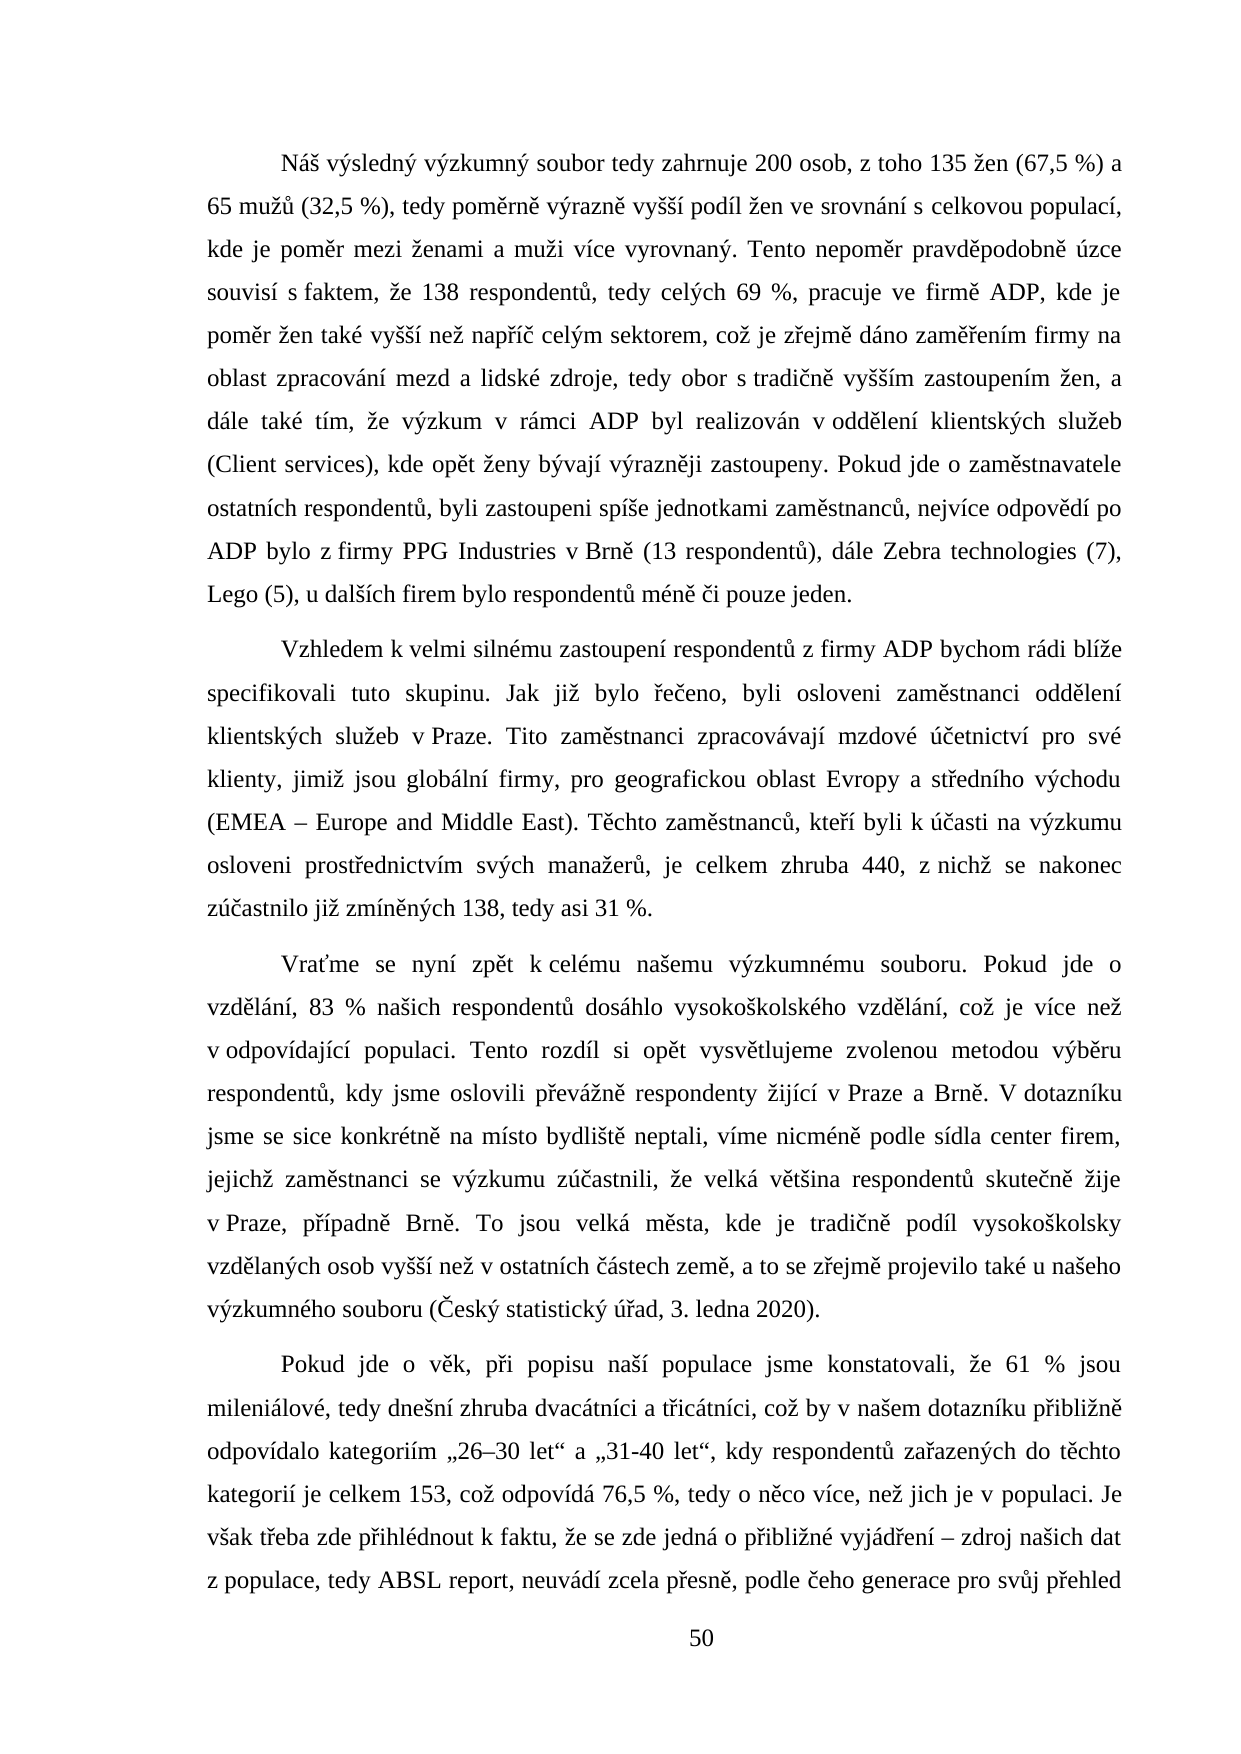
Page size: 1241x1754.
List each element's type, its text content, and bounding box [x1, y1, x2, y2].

text Vzhledem k velmi silnému zastoupení respondentů z firmy ADP bychom rádi blíže specifikovali tuto skupinu. Jak již bylo řečeno, byli osloveni zaměstnanci oddělení klientských služeb v Praze. Tito zaměstnanci zpracovávají mzdové účetnictví pro své klienty, jimiž jsou globální firmy, pro geografickou oblast Evropy a středního východu (EMEA – Europe and Middle East). Těchto zaměstnanců, kteří byli k účasti na výzkumu osloveni prostřednictvím svých manažerů, je celkem zhruba 440, z nichž se nakonec zúčastnilo již zmíněných 138, tedy asi 31 %. [207, 634, 1122, 922]
text Vraťme se nyní zpět k celému našemu výzkumnému souboru. Pokud jde o vzdělání, 83 % našich respondentů dosáhlo vysokoškolského vzdělání, což je více než v odpovídající populaci. Tento rozdíl si opět vysvětlujeme zvolenou metodou výběru respondentů, kdy jsme oslovili převážně respondenty žijící v Praze a Brně. V dotazníku jsme se sice konkrétně na místo bydliště neptali, víme nicméně podle sídla center firem, jejichž zaměstnanci se výzkumu zúčastnili, že velká většina respondentů skutečně žije v Praze, případně Brně. To jsou velká města, kde je tradičně podíl vysokoškolsky vzdělaných osob vyšší než v ostatních částech země, a to se zřejmě projevilo také u našeho výzkumného souboru (Český statistický úřad, 3. ledna 2020). [207, 949, 1122, 1323]
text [207, 1349, 1122, 1594]
text Náš výsledný výzkumný soubor tedy zahrnuje 200 osob, z toho 135 žen (67,5 %) a 65 mužů (32,5 %), tedy poměrně výrazně vyšší podíl žen ve srovnání s celkovou populací, kde je poměr mezi ženami a muži více vyrovnaný. Tento nepoměr pravděpodobně úzce souvisí s faktem, že 138 respondentů, tedy celých 69 %, pracuje ve firmě ADP, kde je poměr žen také vyšší než napříč celým sektorem, což je zřejmě dáno zaměřením firmy na oblast zpracování mezd a lidské zdroje, tedy obor s tradičně vyšším zastoupením žen, a dále také tím, že výzkum v rámci ADP byl realizován v oddělení klientských služeb (Client services), kde opět ženy bývají výrazněji zastoupeny. Pokud jde o zaměstnavatele ostatních respondentů, byli zastoupeni spíše jednotkami zaměstnanců, nejvíce odpovědí po ADP bylo z firmy PPG Industries v Brně (13 respondentů), dále Zebra technologies (7), Lego (5), u dalších firem bylo respondentů méně či pouze jeden. [207, 148, 1122, 608]
